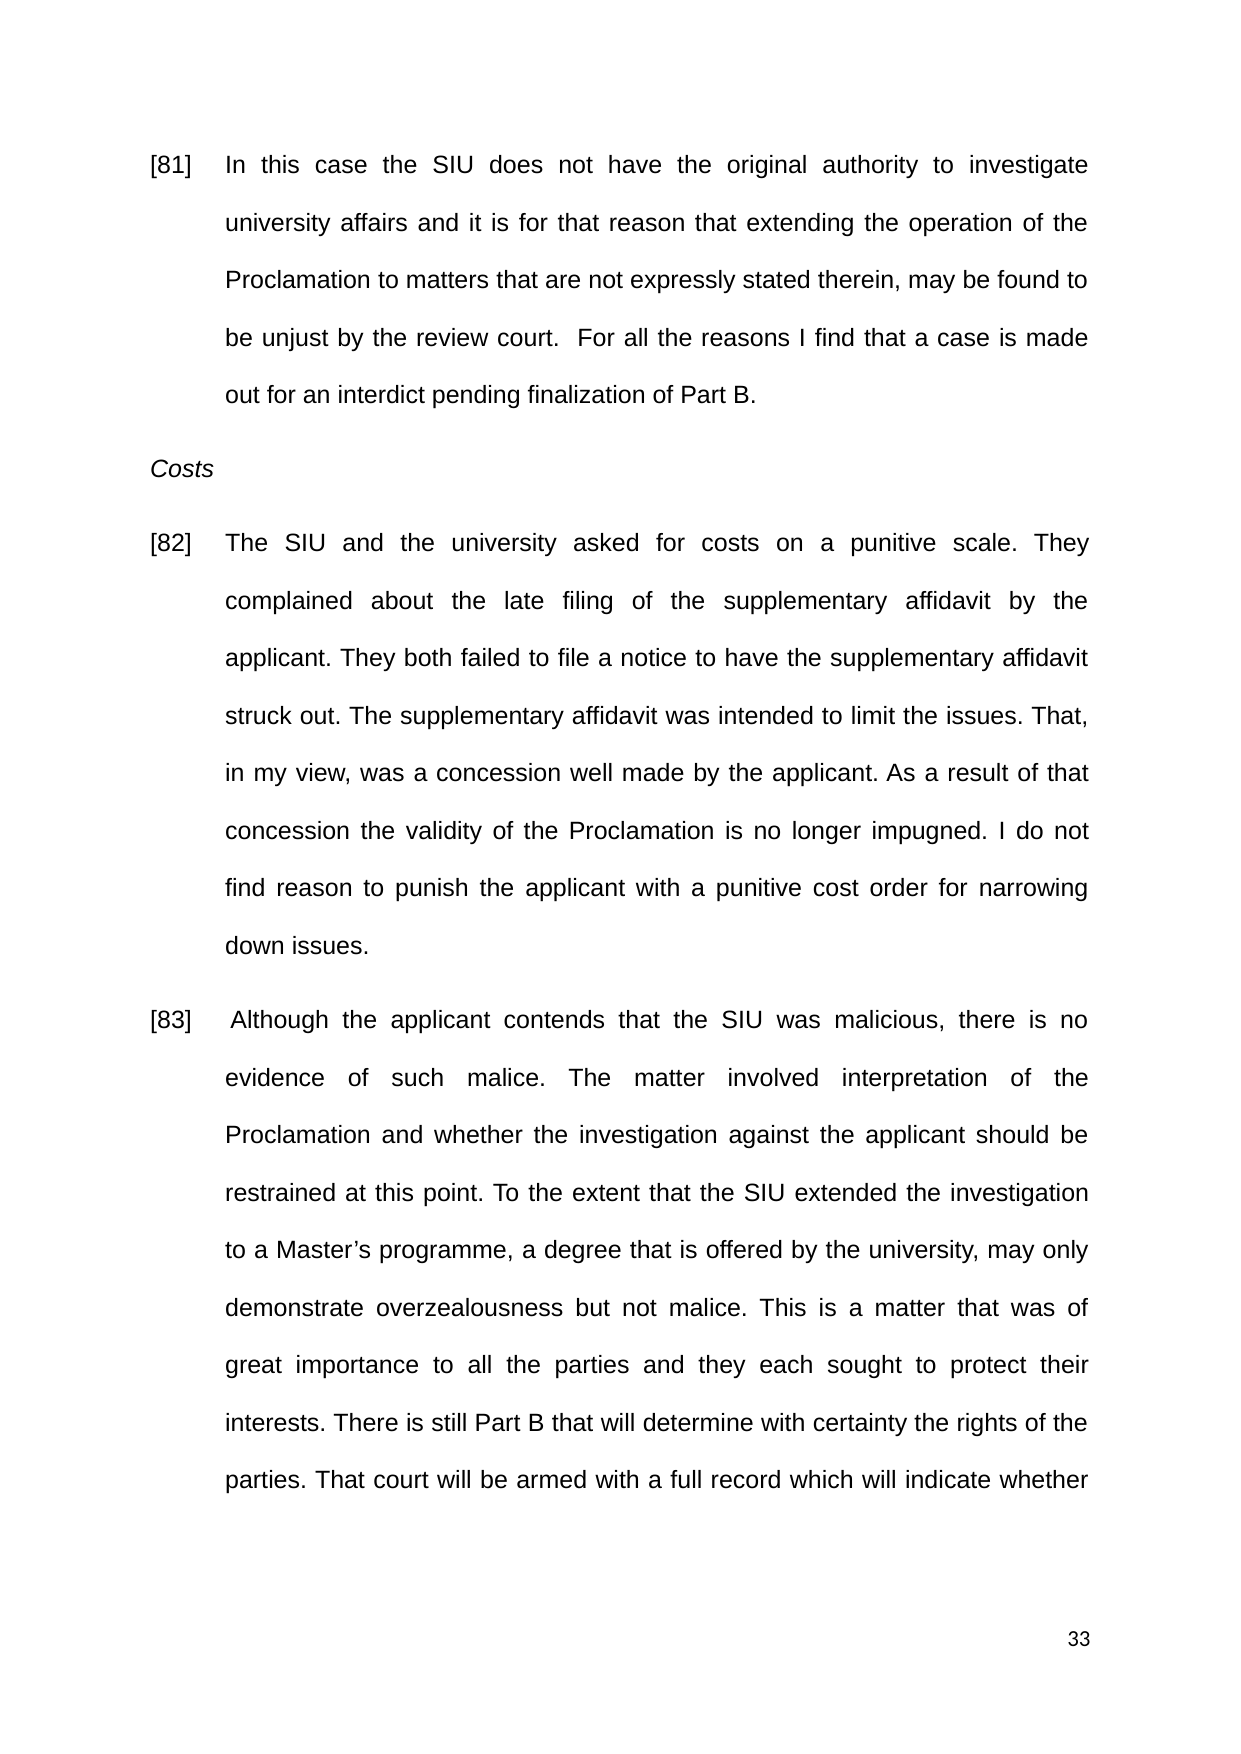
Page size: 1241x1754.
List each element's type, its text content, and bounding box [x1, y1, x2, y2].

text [150, 1005, 1090, 1494]
text Costs [150, 454, 1090, 483]
text [82] The SIU and the university asked for costs on a punitive scale. They complained about the late filing of the supplementary affidavit by the applicant. They both failed to file a notice to have the supplementary affidavit struck out. The supplementary affidavit was intended to limit the issues. That, in my view, was a concession well made by the applicant. As a result of that concession the validity of the Proclamation is no longer impugned. I do not find reason to punish the applicant with a punitive cost order for narrowing down issues. [150, 528, 1090, 959]
text [81] In this case the SIU does not have the original authority to investigate university affairs and it is for that reason that extending the operation of the Proclamation to matters that are not expressly stated therein, may be found to be unjust by the review court. For all the reasons I find that a case is made out for an interdict pending finalization of Part B. [150, 150, 1090, 409]
